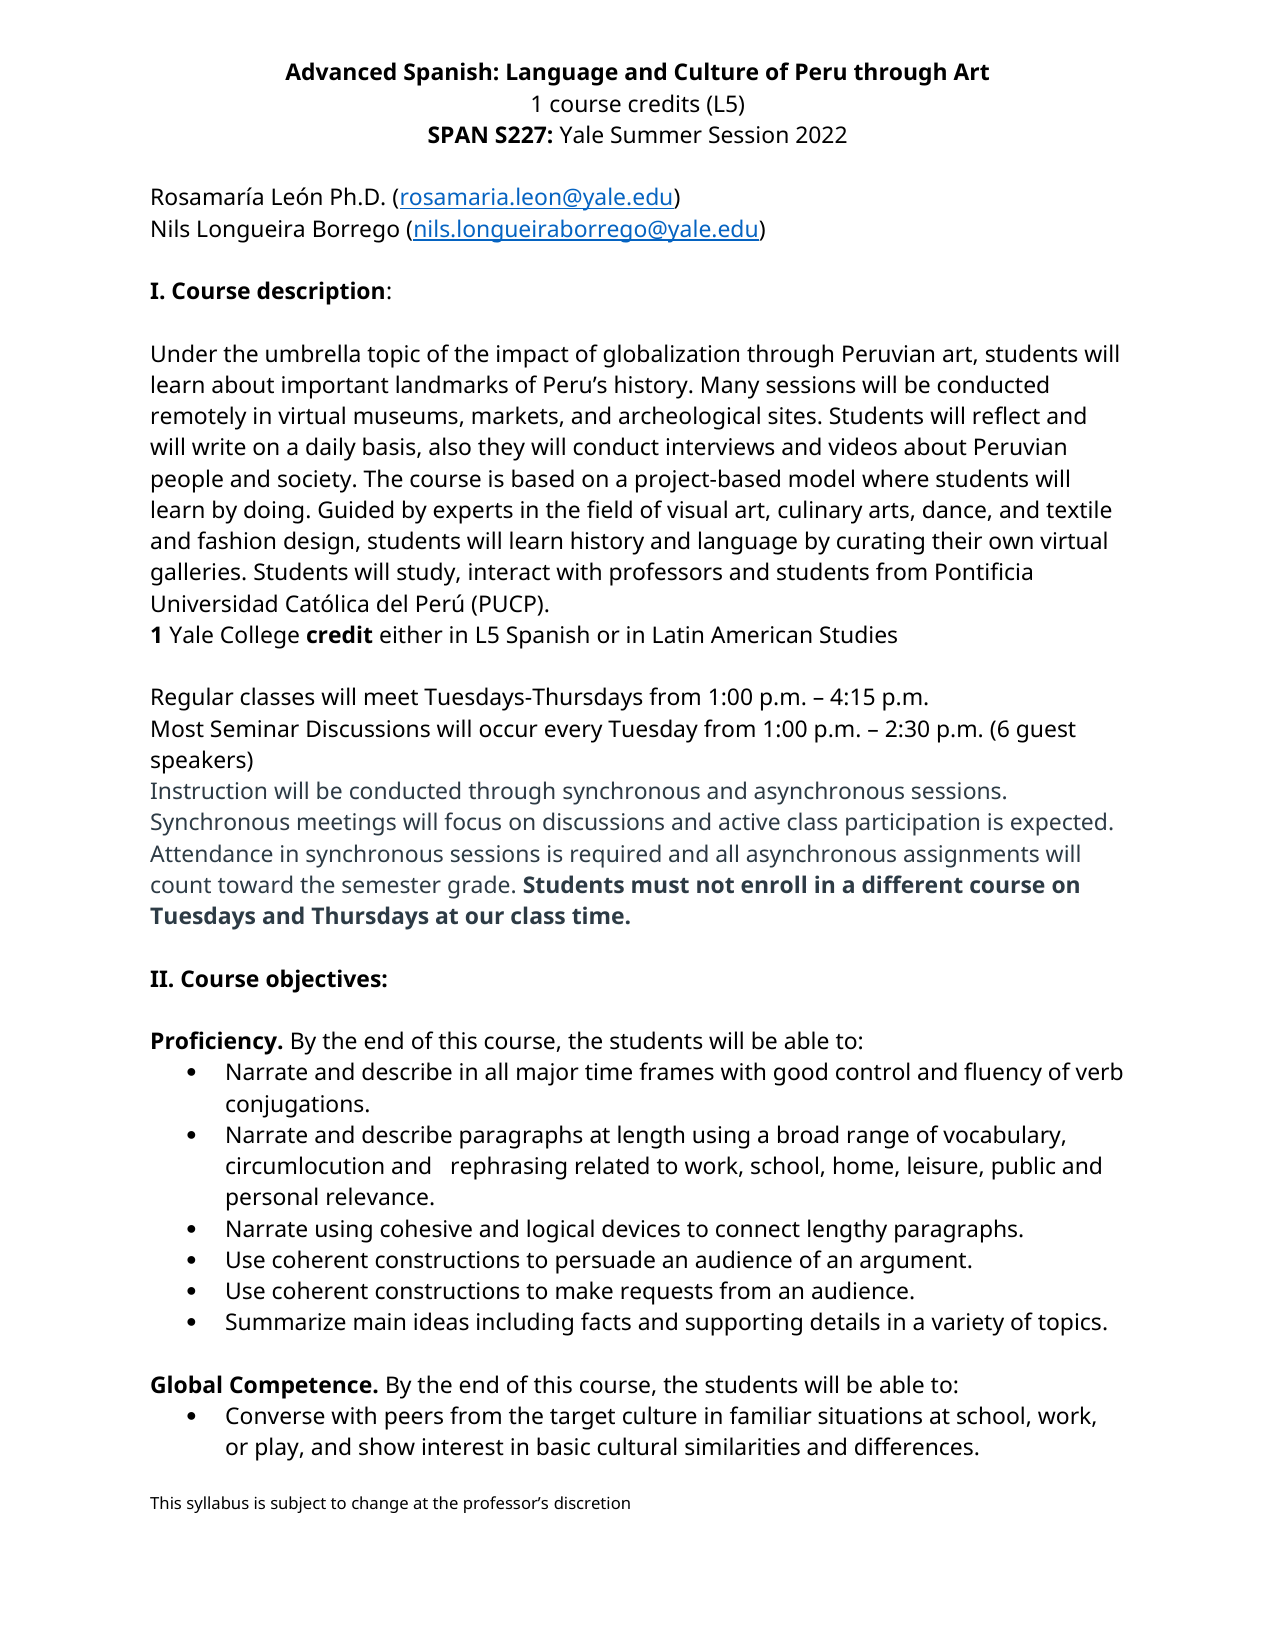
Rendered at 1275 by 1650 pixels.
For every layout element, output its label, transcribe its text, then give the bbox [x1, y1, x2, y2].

text Rosamaría León Ph.D. (rosamaria.leon@yale.edu) [150, 181, 1125, 212]
text II. Course objectives: [150, 962, 1125, 994]
text I. Course description: [150, 275, 1125, 306]
text SPAN S227: Yale Summer Session 2022 [150, 119, 1125, 150]
text 1 Yale College credit either in L5 Spanish or in Latin American Studies [150, 619, 1125, 650]
text Nils Longueira Borrego (nils.longueiraborrego@yale.edu) [150, 212, 1125, 244]
text Most Seminar Discussions will occur every Tuesday from 1:00 p.m. – 2:30 p.m. (6 guest speakers) [150, 712, 1125, 775]
list Narrate and describe paragraphs at length using a broad range of vocabulary, circumlocution and rephrasing related to work, school, home, leisure, public and personal relevance. [187, 1119, 1125, 1212]
text Global Competence. By the end of this course, the students will be able to: [150, 1369, 1125, 1400]
list Use coherent constructions to make requests from an audience. [187, 1275, 1125, 1306]
list Use coherent constructions to persuade an audience of an argument. [187, 1244, 1125, 1275]
text Regular classes will meet Tuesdays-Thursdays from 1:00 p.m. – 4:15 p.m. [150, 681, 1125, 712]
list Narrate and describe in all major time frames with good control and fluency of verb conjugations. [187, 1056, 1125, 1119]
list Narrate using cohesive and logical devices to connect lengthy paragraphs. [187, 1212, 1125, 1244]
list Summarize main ideas including facts and supporting details in a variety of topics. [187, 1306, 1125, 1337]
text Proficiency. By the end of this course, the students will be able to: [150, 1025, 1125, 1056]
text Under the umbrella topic of the impact of globalization through Peruvian art, students will learn about important landmarks of Peru’s history. Many sessions will be conducted remotely in virtual museums, markets, and archeological sites. Students will reflect and will write on a daily basis, also they will conduct interviews and videos about Peruvian people and society. The course is based on a project-based model where students will learn by doing. Guided by experts in the field of visual art, culinary arts, dance, and textile and fashion design, students will learn history and language by curating their own virtual galleries. Students will study, interact with professors and students from Pontificia Universidad Católica del Perú (PUCP). [150, 337, 1125, 619]
text 1 course credits (L5) [150, 87, 1125, 119]
text Instruction will be conducted through synchronous and asynchronous sessions. Synchronous meetings will focus on discussions and active class participation is expected. Attendance in synchronous sessions is required and all asynchronous assignments will count toward the semester grade. Students must not enroll in a different course on Tuesdays and Thursdays at our class time. [150, 775, 1125, 931]
list Converse with peers from the target culture in familiar situations at school, work, or play, and show interest in basic cultural similarities and differences. [187, 1400, 1125, 1462]
text Advanced Spanish: Language and Culture of Peru through Art [150, 56, 1125, 87]
